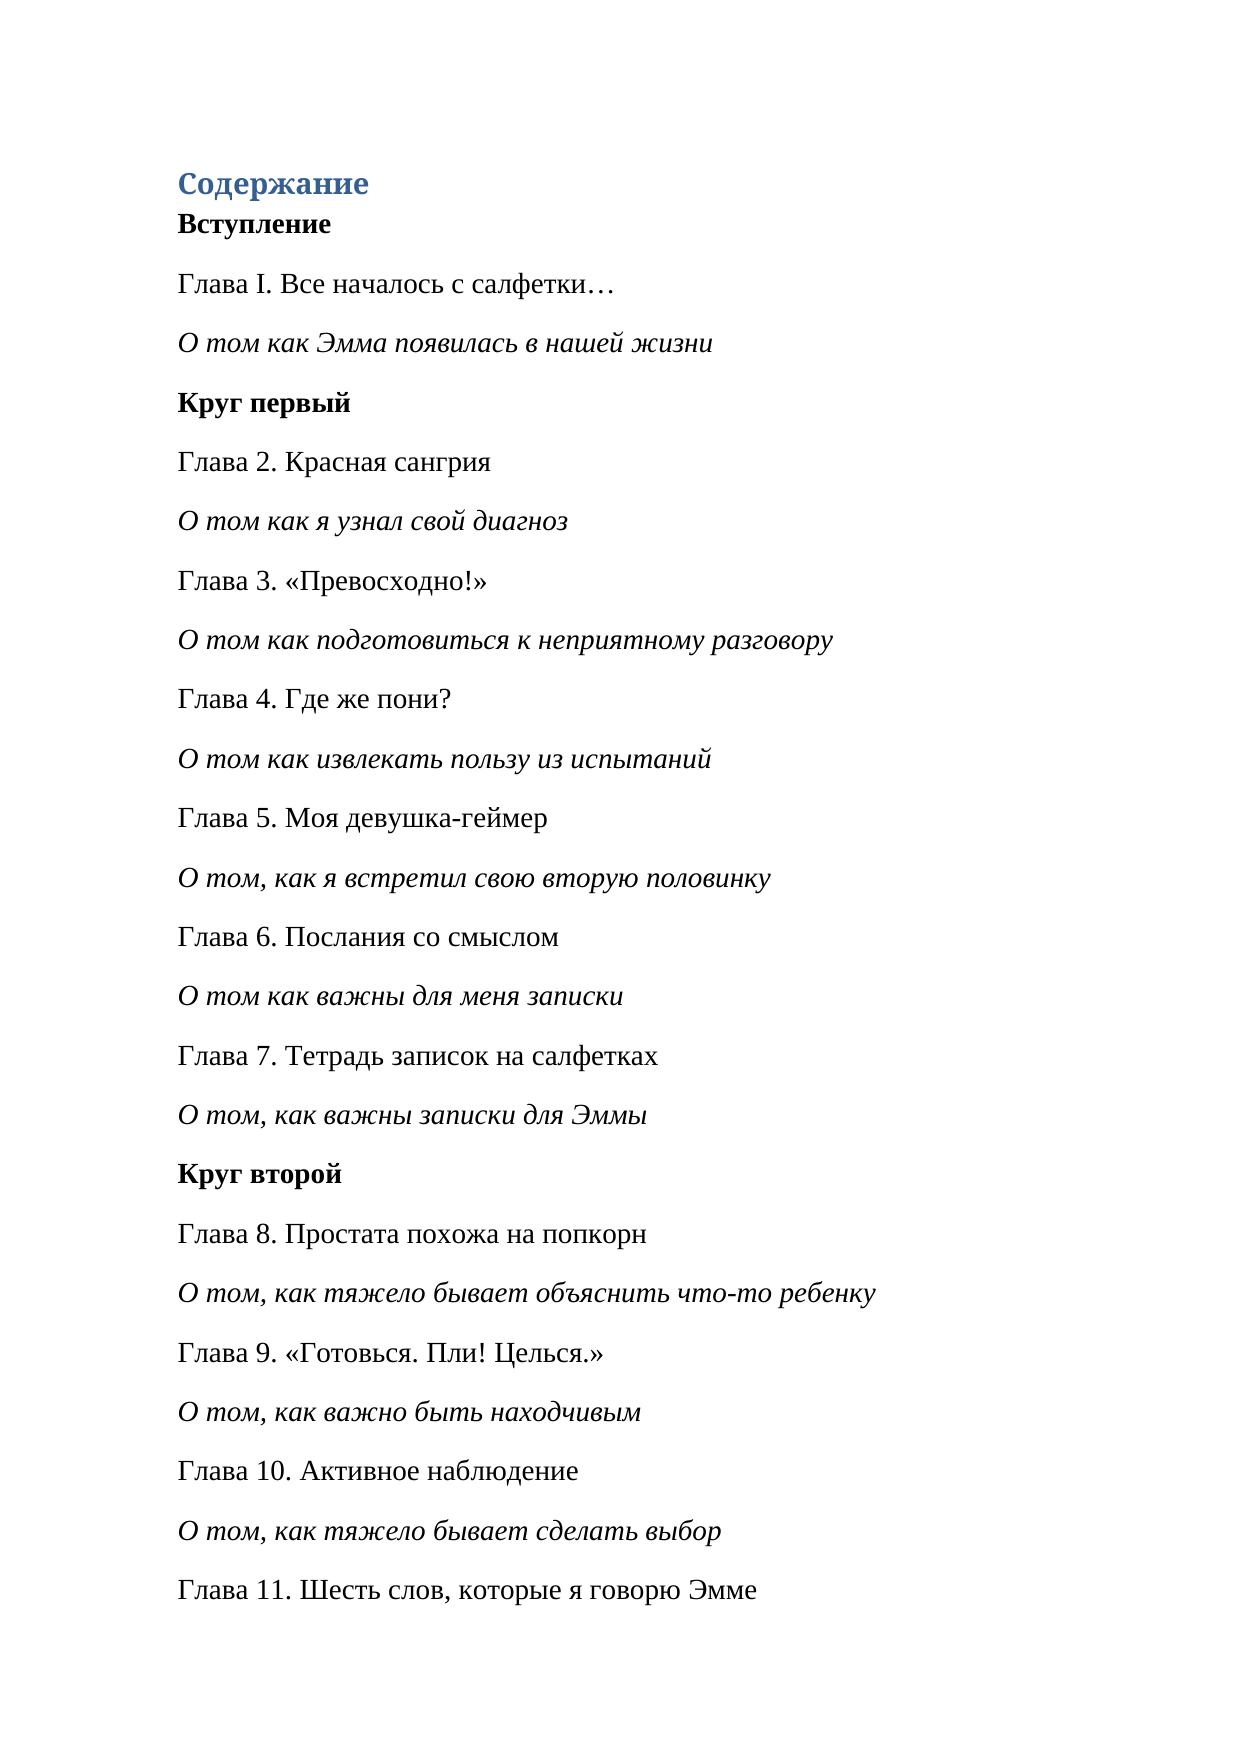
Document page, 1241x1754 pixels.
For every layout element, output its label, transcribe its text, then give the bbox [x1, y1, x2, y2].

text Глава 3. «Превосходно!» [177, 563, 1152, 596]
text О том, как важны записки для Эммы [177, 1097, 1152, 1131]
text Содержание [177, 168, 1152, 202]
text О том, как тяжело бывает объяснить что-то ребенку [177, 1275, 1152, 1309]
text Вступление [177, 207, 1152, 240]
text Глава 11. Шесть слов, которые я говорю Эмме [177, 1572, 1152, 1606]
text О том как подготовиться к неприятному разговору [177, 622, 1152, 656]
text О том, как я встретил свою вторую половинку [177, 860, 1152, 893]
text Круг второй [177, 1157, 1152, 1190]
text О том как я узнал свой диагноз [177, 503, 1152, 537]
text Глава 9. «Готовься. Пли! Целься.» [177, 1335, 1152, 1368]
text Глава 5. Моя девушка-геймер [177, 800, 1152, 834]
text Глава 2. Красная сангрия [177, 444, 1152, 478]
text Круг первый [177, 385, 1152, 418]
text Глава 6. Послания со смыслом [177, 919, 1152, 953]
text О том как важны для меня записки [177, 978, 1152, 1012]
text О том как извлекать пользу из испытаний [177, 741, 1152, 774]
text Глава 7. Тетрадь записок на салфетках [177, 1038, 1152, 1071]
text О том, как важно быть находчивым [177, 1394, 1152, 1428]
text О том как Эмма появилась в нашей жизни [177, 325, 1152, 359]
text Глава I. Все началось с салфетки… [177, 266, 1152, 299]
text Глава 8. Простата похожа на попкорн [177, 1216, 1152, 1249]
text Глава 4. Где же пони? [177, 682, 1152, 715]
text Глава 10. Активное наблюдение [177, 1453, 1152, 1487]
text О том, как тяжело бывает сделать выбор [177, 1513, 1152, 1546]
